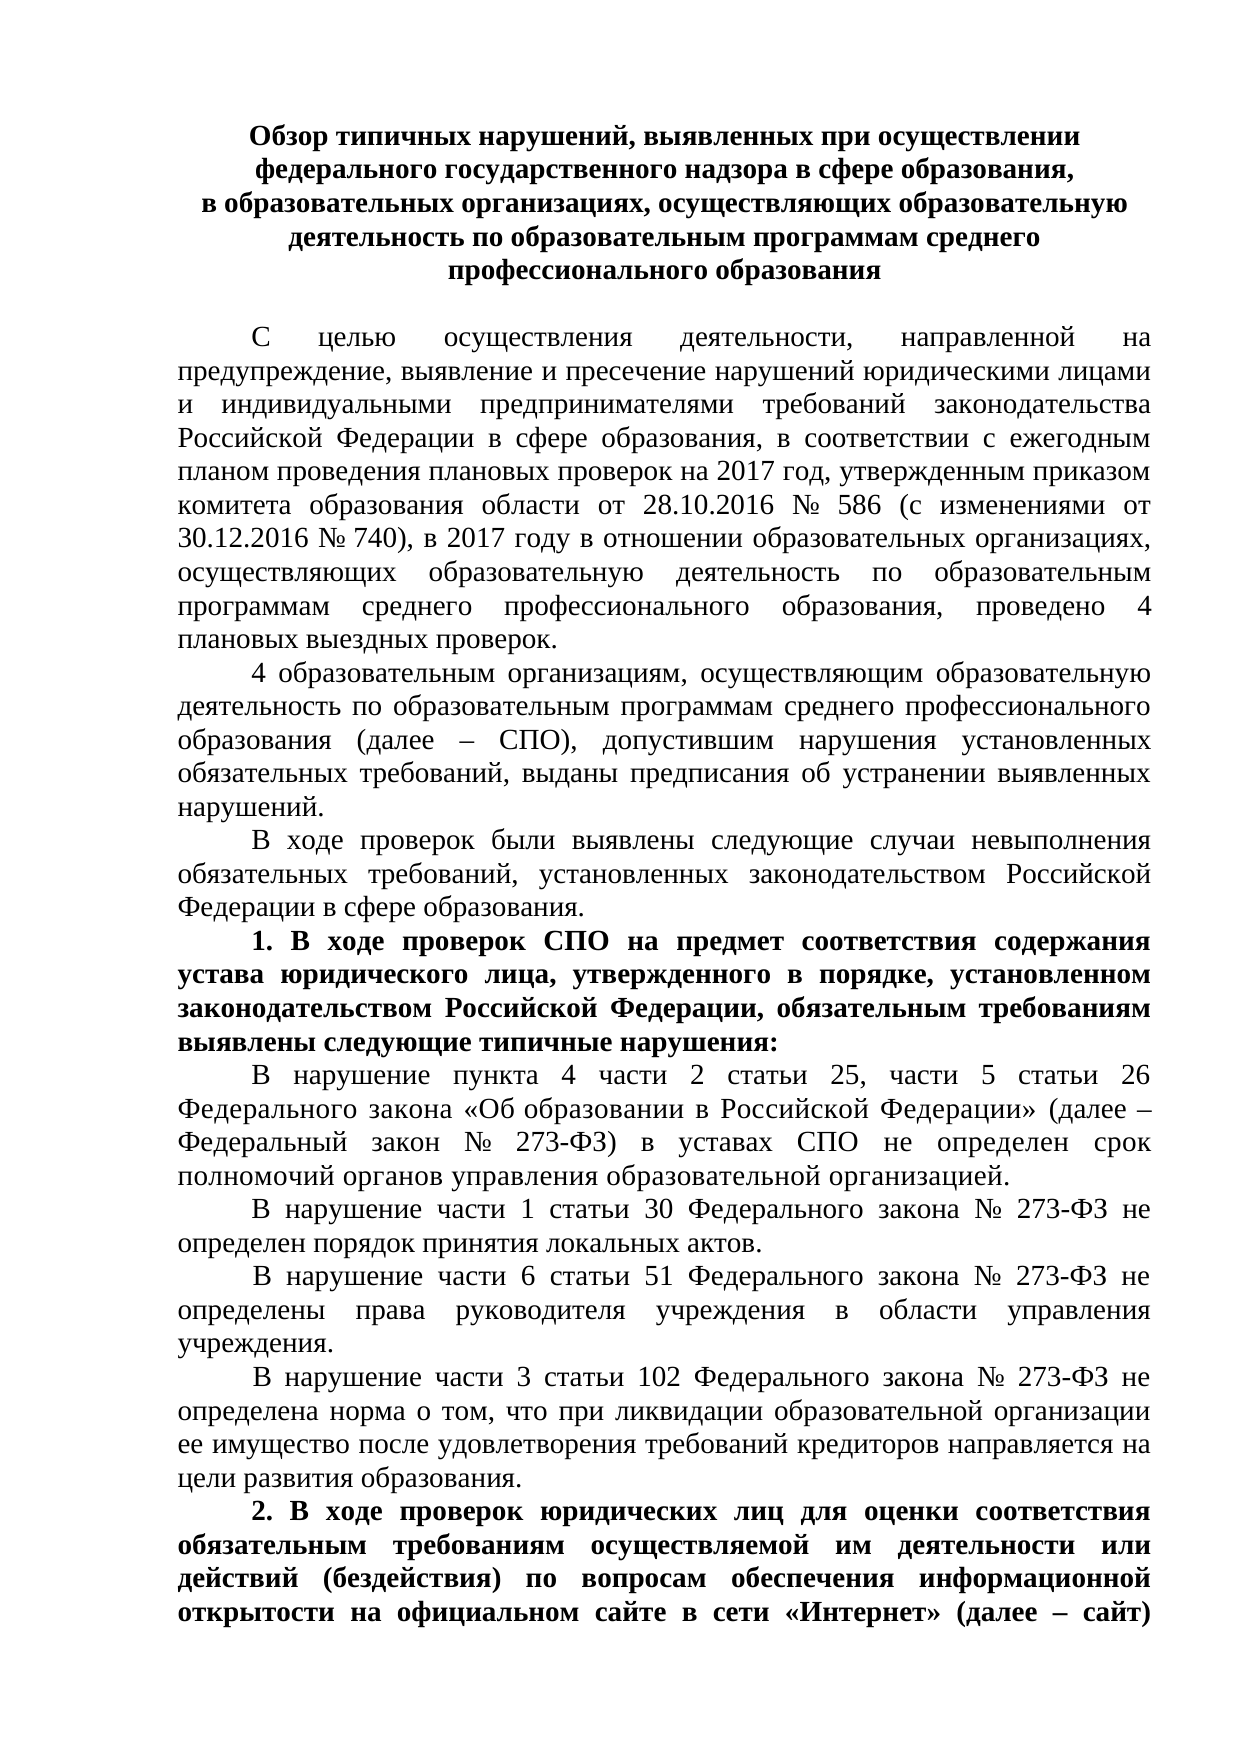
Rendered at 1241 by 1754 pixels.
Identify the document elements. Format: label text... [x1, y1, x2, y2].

text В нарушение части 1 статьи 30 Федерального закона № 273-ФЗ не определен порядок принятия локальных актов. [177, 1191, 1152, 1258]
text 1. В ходе проверок СПО на предмет соответствия содержания устава юридического лица, утвержденного в порядке, установленном законодательством Российской Федерации, обязательным требованиям выявлены следующие типичные нарушения: [177, 923, 1152, 1057]
text 4 образовательным организациям, осуществляющим образовательную деятельность по образовательным программам среднего профессионального образования (далее – СПО), допустившим нарушения установленных обязательных требований, выданы предписания об устранении выявленных нарушений. [177, 655, 1152, 822]
text В ходе проверок были выявлены следующие случаи невыполнения обязательных требований, установленных законодательством Российской Федерации в сфере образования. [177, 822, 1152, 923]
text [177, 1493, 1152, 1627]
text В нарушение части 3 статьи 102 Федерального закона № 273-ФЗ не определена норма о том, что при ликвидации образовательной организации ее имущество после удовлетворения требований кредиторов направляется на цели развития образования. [177, 1359, 1152, 1493]
text С целью осуществления деятельности, направленной на предупреждение, выявление и пресечение нарушений юридическими лицами и индивидуальными предпринимателями требований законодательства Российской Федерации в сфере образования, в соответствии с ежегодным планом проведения плановых проверок на 2017 год, утвержденным приказом комитета образования области от 28.10.2016 № 586 (с изменениями от 30.12.2016 № 740), в 2017 году в отношении образовательных организациях, осуществляющих образовательную деятельность по образовательным программам среднего профессионального образования, проведено 4 плановых выездных проверок. [177, 319, 1152, 655]
text В нарушение пункта 4 части 2 статьи 25, части 5 статьи 26 Федерального закона «Об образовании в Российской Федерации» (далее – Федеральный закон № 273-ФЗ) в уставах СПО не определен срок полномочий органов управления образовательной организацией. [177, 1057, 1152, 1191]
text В нарушение части 6 статьи 51 Федерального закона № 273-ФЗ не определены права руководителя учреждения в области управления учреждения. [177, 1258, 1152, 1359]
text Обзор типичных нарушений, выявленных при осуществлении федерального государственного надзора в сфере образования, в образовательных организациях, осуществляющих образовательную деятельность по образовательным программам среднего профессионального образования [177, 118, 1152, 286]
